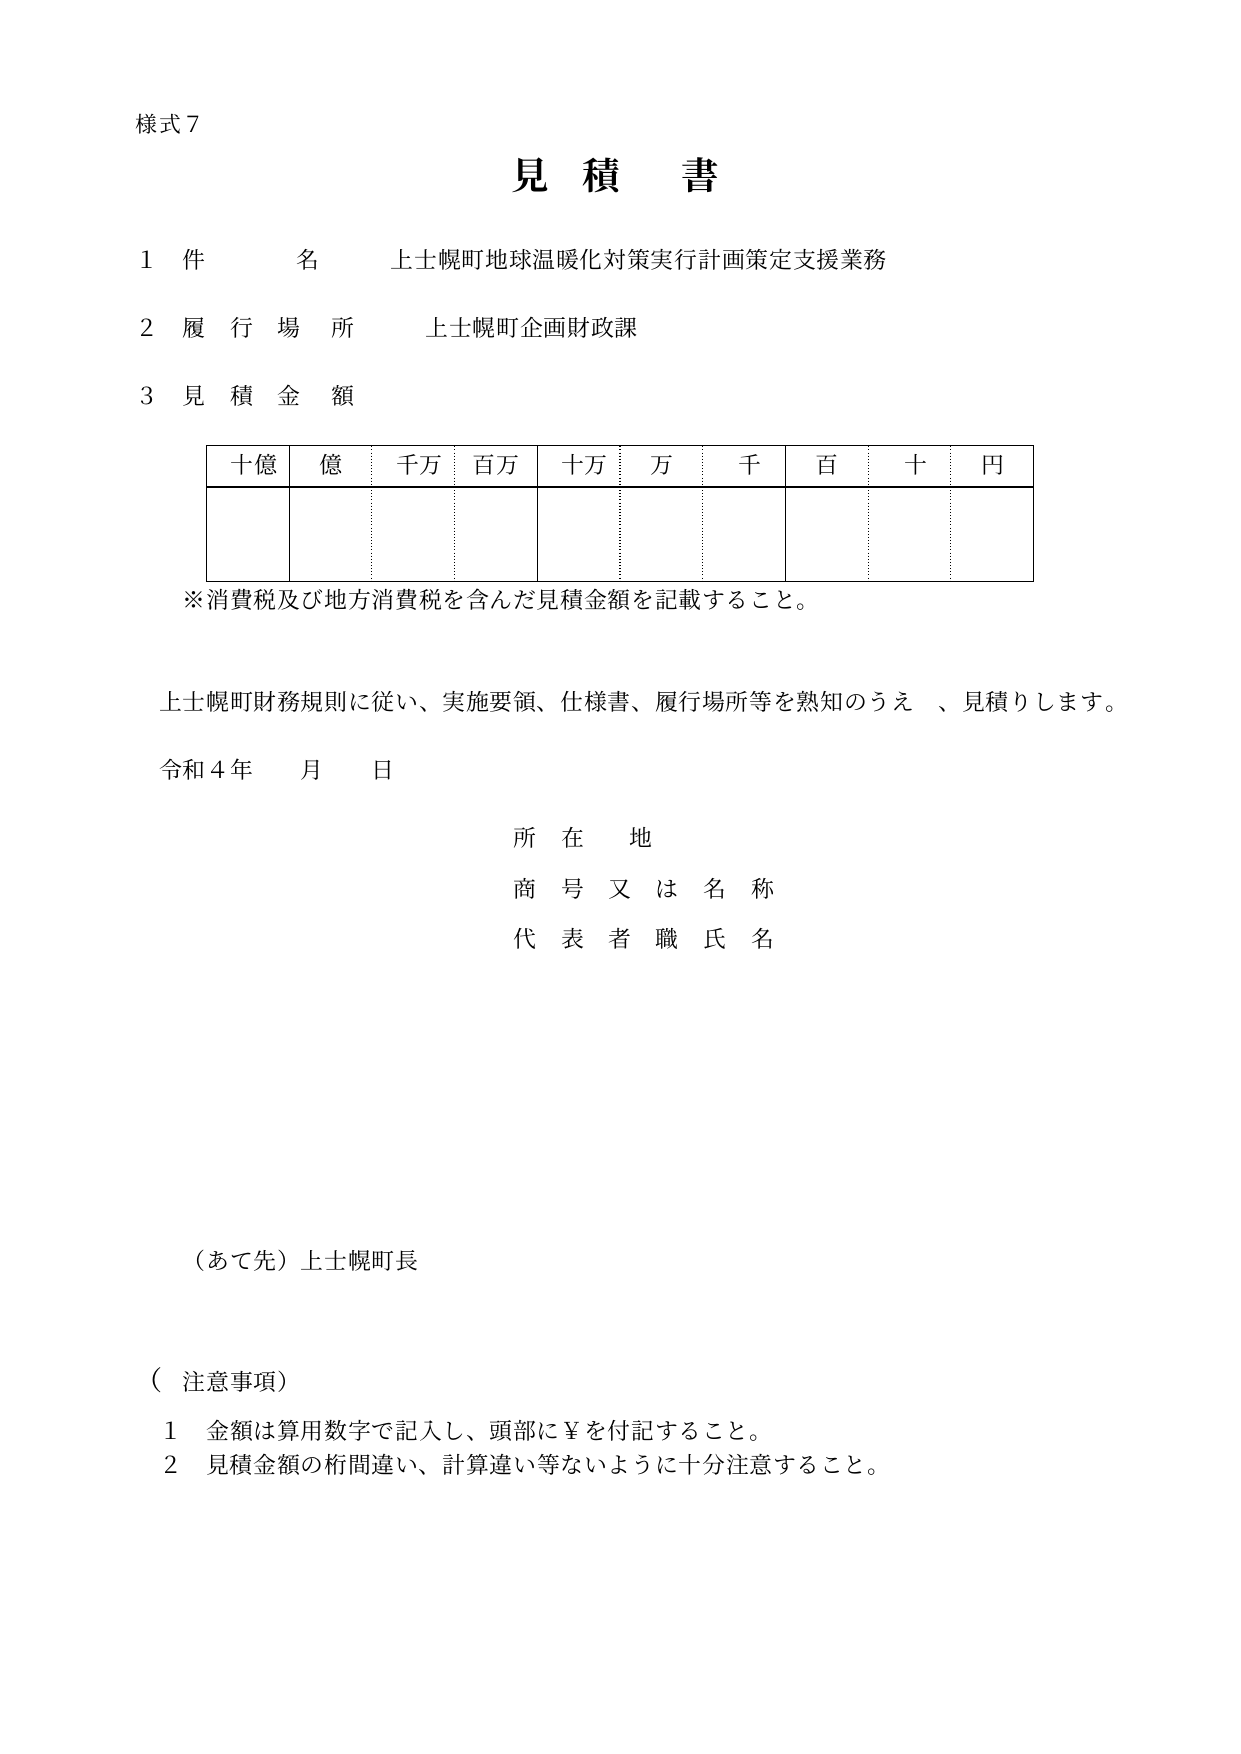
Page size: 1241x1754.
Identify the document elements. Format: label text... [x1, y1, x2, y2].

table_header 万 [620, 446, 703, 486]
table_cell [868, 488, 951, 581]
table_header 百 [786, 446, 868, 486]
text 所在地 [503, 820, 1105, 854]
text 商号又は名称 [503, 870, 1105, 904]
text 様式７ [135, 106, 1105, 139]
table_cell [455, 488, 537, 581]
table_header 百万 [455, 446, 537, 486]
text （注意事項） [135, 1344, 1105, 1412]
table_header 十 [868, 446, 951, 486]
text 見積書 [135, 139, 1105, 207]
text １ 件名 上士幌町地球温暖化対策実行計画策定支援業務 [135, 241, 1105, 275]
text 上士幌町財務規則に従い、実施要領、仕様書、履行場所等を熟知のうえ、見積りします。 [135, 684, 1105, 718]
table_cell [620, 488, 703, 581]
table_header 千 [703, 446, 785, 486]
table_header 円 [951, 446, 1033, 486]
table_cell [372, 488, 454, 581]
text 代表者職氏名 [503, 921, 1105, 954]
text ２ 履行場所 上士幌町企画財政課 [135, 309, 1105, 343]
table_header 十億 [207, 446, 289, 486]
table_cell [290, 488, 372, 581]
table_header 千万 [372, 446, 454, 486]
table_cell [951, 488, 1033, 581]
text （あて先）上士幌町長 [135, 1243, 1105, 1277]
table_cell [538, 488, 620, 581]
text １ 金額は算用数字で記入し、頭部に￥を付記すること。 [135, 1412, 1105, 1446]
text ２ 見積金額の桁間違い、計算違い等ないように十分注意すること。 [135, 1446, 1105, 1480]
table_cell [207, 488, 289, 581]
text ３ 見積金額 [135, 377, 1105, 411]
table_header 億 [290, 446, 372, 486]
table_header 十万 [538, 446, 620, 486]
text 令和４年 月 日 [135, 752, 1105, 786]
text ※消費税及び地方消費税を含んだ見積金額を記載すること。 [135, 582, 1105, 616]
table_cell [786, 488, 868, 581]
table_cell [703, 488, 785, 581]
